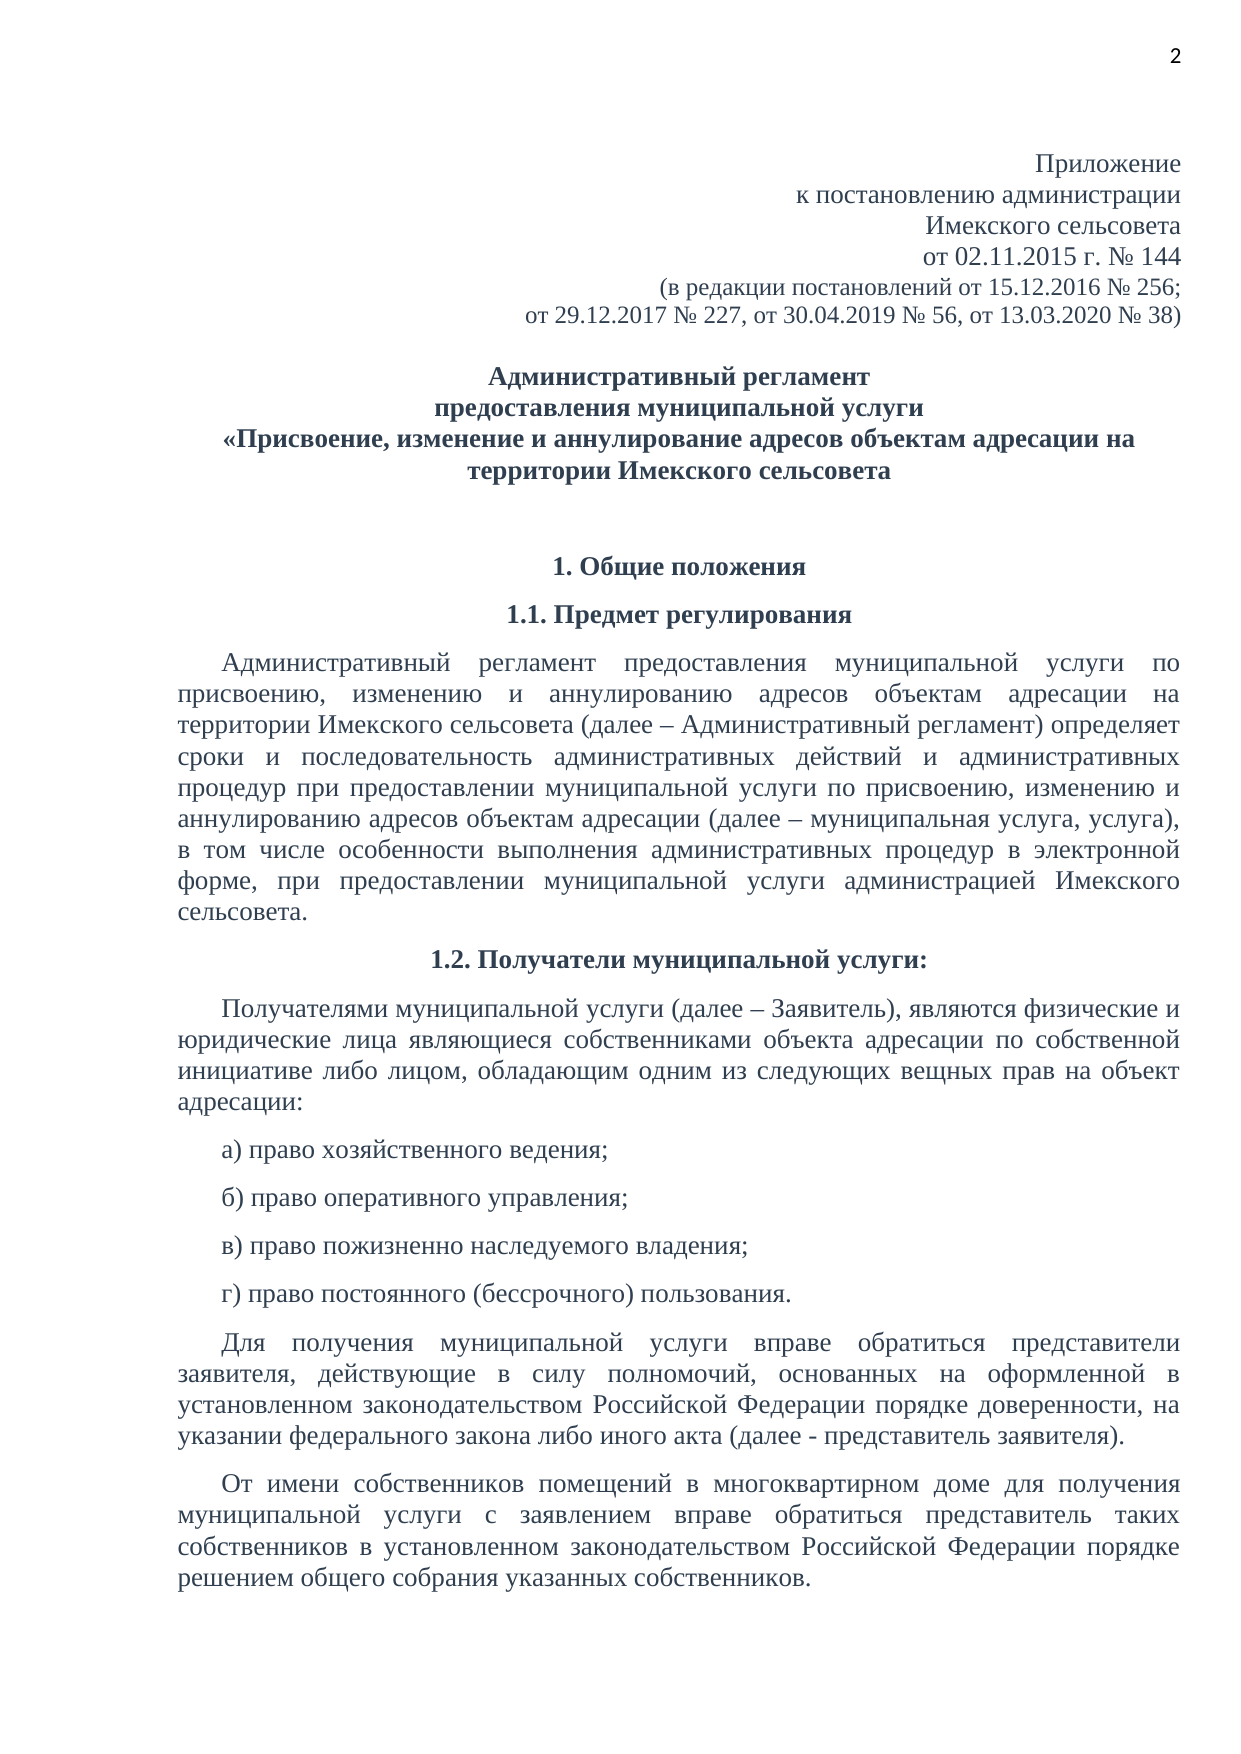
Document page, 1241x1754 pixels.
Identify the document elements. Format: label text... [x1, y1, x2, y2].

text От имени собственников помещений в многоквартирном доме для получения муниципальной услуги с заявлением вправе обратиться представитель таких собственников в установленном законодательством Российской Федерации порядке решением общего собрания указанных собственников. [177, 1467, 1181, 1592]
text Имекского сельсовета [177, 209, 1181, 241]
text Административный регламент предоставления муниципальной услуги по присвоению, изменению и аннулированию адресов объектам адресации на территории Имекского сельсовета (далее – Административный регламент) определяет сроки и последовательность административных действий и административных процедур при предоставлении муниципальной услуги по присвоению, изменению и аннулированию адресов объектам адресации (далее – муниципальная услуга, услуга), в том числе особенности выполнения административных процедур в электронной форме, при предоставлении муниципальной услуги администрацией Имекского сельсовета. [177, 646, 1181, 927]
text (в редакции постановлений от 15.12.2016 № 256; [177, 272, 1181, 300]
text 1.2. Получатели муниципальной услуги: [177, 943, 1181, 975]
text г) право постоянного (бессрочного) пользования. [177, 1278, 1181, 1309]
text Административный регламент [177, 360, 1181, 391]
text 1. Общие положения [177, 550, 1181, 581]
text Получателями муниципальной услуги (далее – Заявитель), являются физические и юридические лица являющиеся собственниками объекта адресации по собственной инициативе либо лицом, обладающим одним из следующих вещных прав на объект адресации: [177, 992, 1181, 1116]
text от 29.12.2017 № 227, от 30.04.2019 № 56, от 13.03.2020 № 38) [177, 300, 1181, 329]
text Для получения муниципальной услуги вправе обратиться представители заявителя, действующие в силу полномочий, основанных на оформленной в установленном законодательством Российской Федерации порядке доверенности, на указании федерального закона либо иного акта (далее - представитель заявителя). [177, 1326, 1181, 1450]
text от 02.11.2015 г. № 144 [177, 241, 1181, 272]
text «Присвоение, изменение и аннулирование адресов объектам адресации на территории Имекского сельсовета [177, 423, 1181, 485]
text 1.1. Предмет регулирования [177, 598, 1181, 629]
text а) право хозяйственного ведения; [177, 1133, 1181, 1164]
text предоставления муниципальной услуги [177, 391, 1181, 423]
text Приложение [177, 147, 1181, 178]
text к постановлению администрации [177, 178, 1181, 209]
text б) право оперативного управления; [177, 1181, 1181, 1212]
text в) право пожизненно наследуемого владения; [177, 1229, 1181, 1261]
